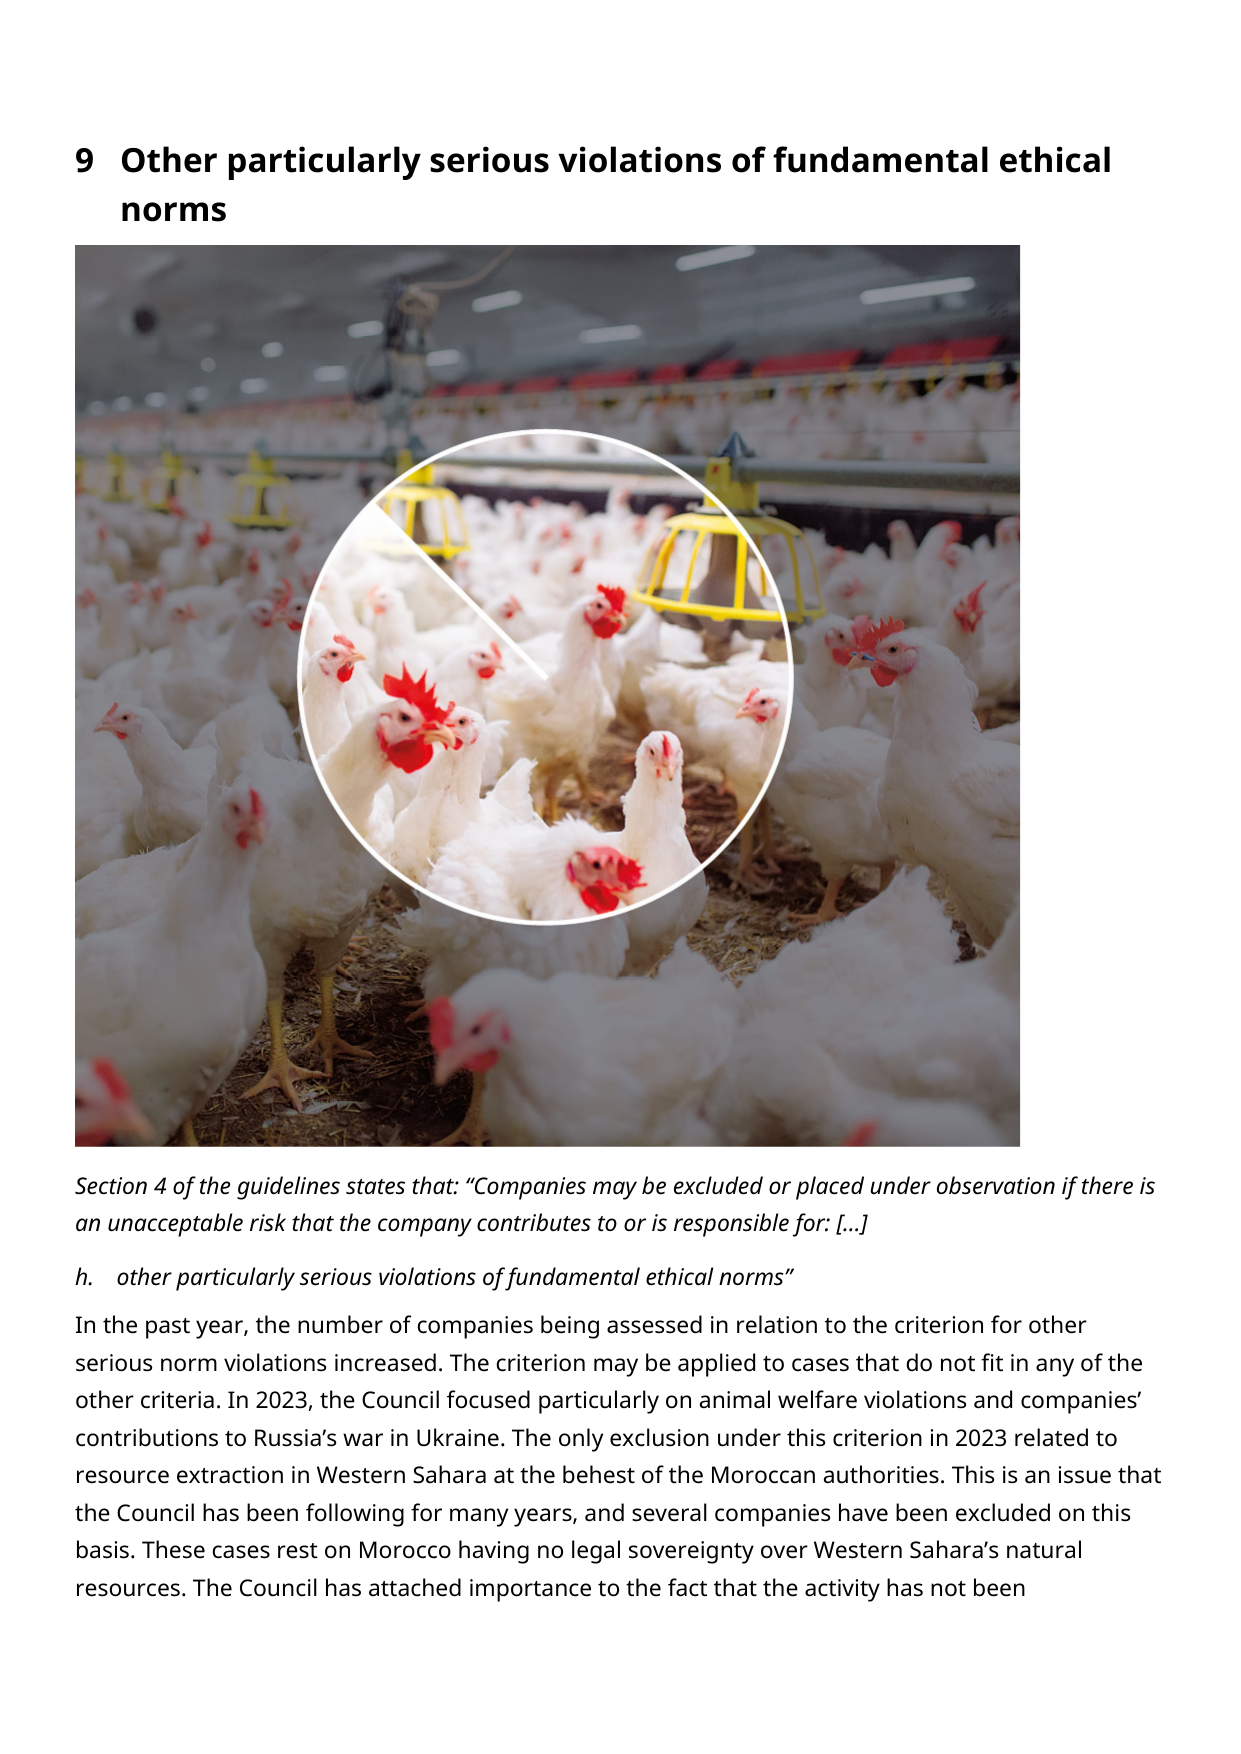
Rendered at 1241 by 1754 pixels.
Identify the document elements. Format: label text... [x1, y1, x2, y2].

subtitle Other particularly serious violations of fundamental ethical norms [75, 137, 1162, 232]
text Section 4 of the guidelines states that: “Companies may be excluded or placed under observation if there is an unacceptable risk that the company contributes to or is responsible for: […] [75, 1169, 1162, 1238]
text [75, 1309, 1162, 1603]
list h. other particularly serious violations of fundamental ethical norms” [75, 1261, 1162, 1292]
picture [75, 245, 1021, 1147]
